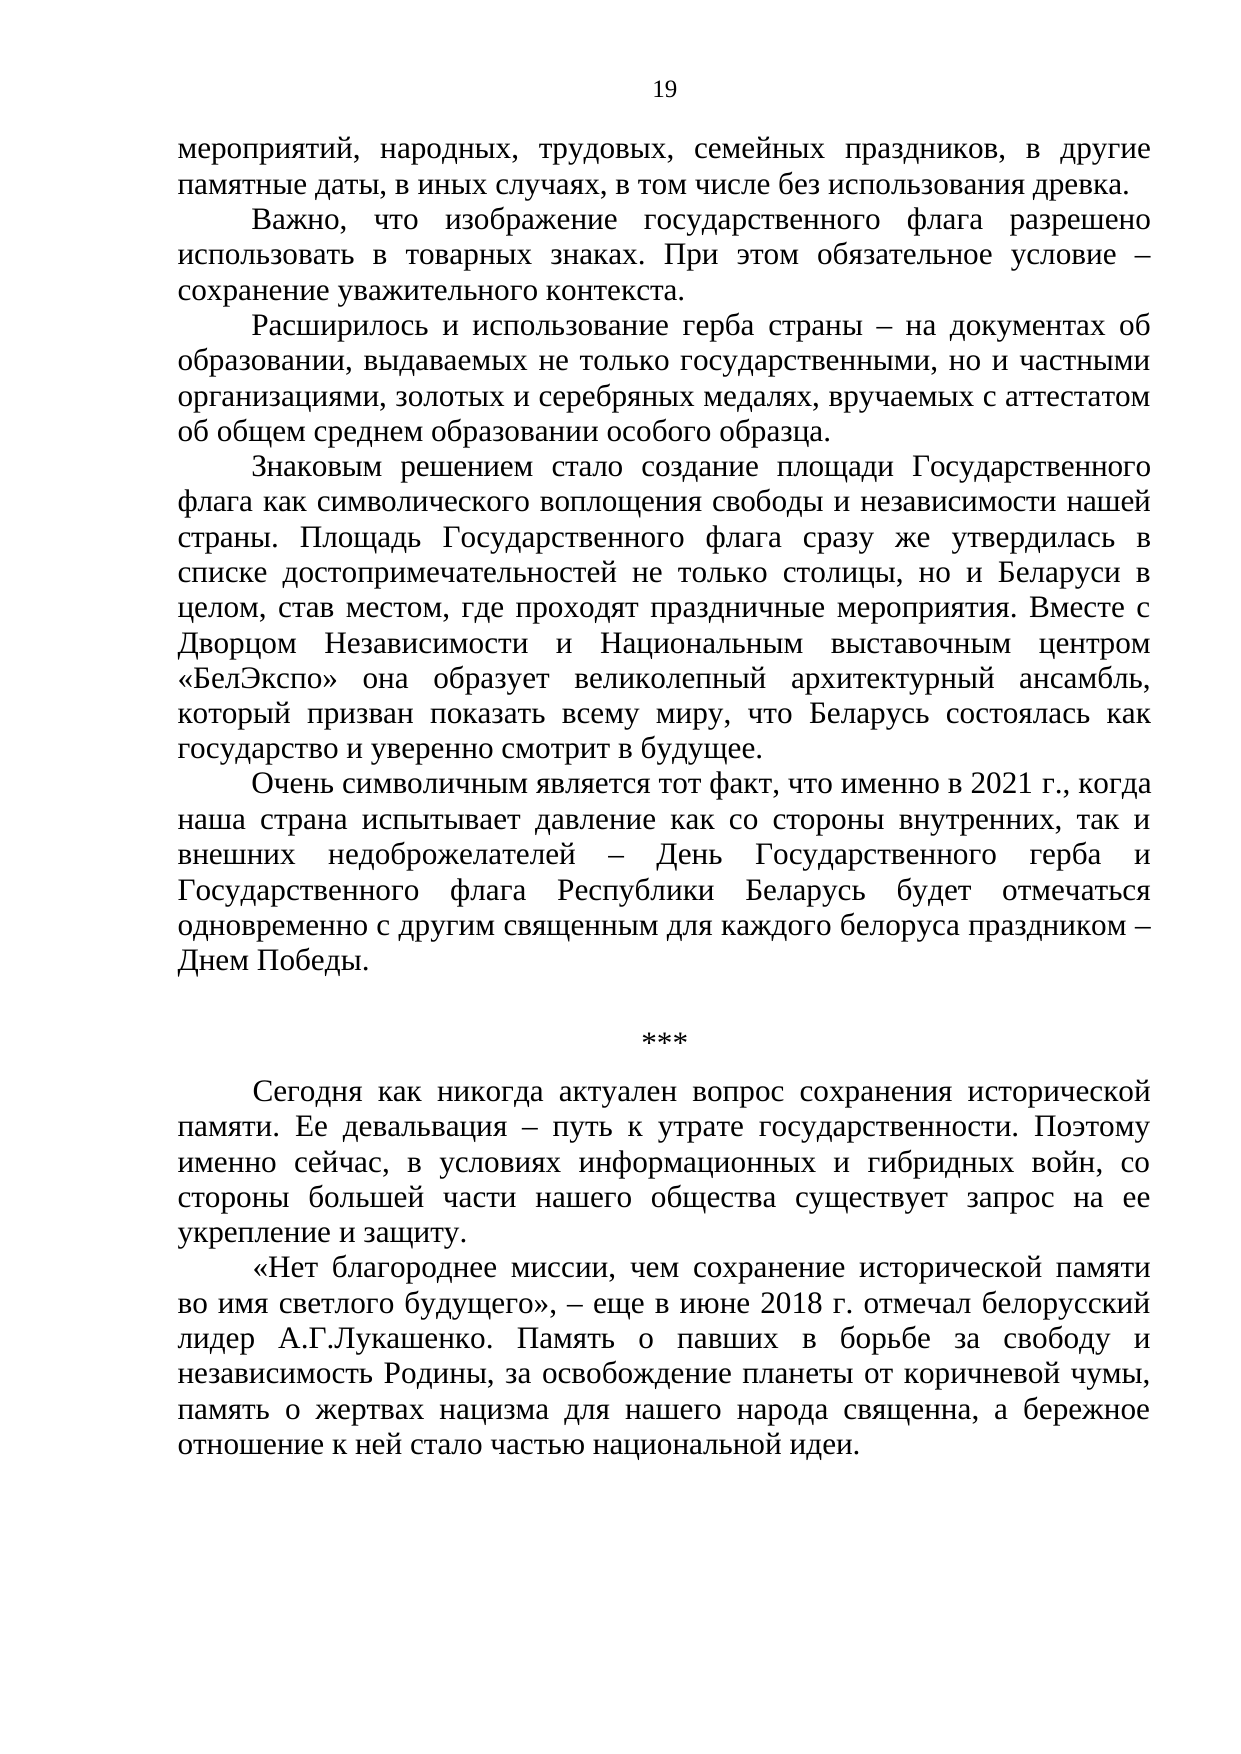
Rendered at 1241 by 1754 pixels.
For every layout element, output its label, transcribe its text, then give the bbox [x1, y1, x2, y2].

text Важно, что изображение государственного флага разрешено использовать в товарных знаках. При этом обязательное условие – сохранение уважительного контекста. [177, 201, 1152, 307]
text Очень символичным является тот факт, что именно в 2021 г., когда наша страна испытывает давление как со стороны внутренних, так и внешних недоброжелателей – День Государственного герба и Государственного флага Республики Беларусь будет отмечаться одновременно с другим священным для каждого белоруса праздником – Днем Победы. [177, 766, 1152, 977]
text Знаковым решением стало создание площади Государственного флага как символического воплощения свободы и независимости нашей страны. Площадь Государственного флага сразу же утвердилась в списке достопримечательностей не только столицы, но и Беларуси в целом, став местом, где проходят праздничные мероприятия. Вместе с Дворцом Независимости и Национальным выставочным центром «БелЭкспо» она образует великолепный архитектурный ансамбль, который призван показать всему миру, что Беларусь состоялась как государство и уверенно смотрит в будущее. [177, 448, 1152, 766]
text *** [177, 1025, 1152, 1060]
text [177, 131, 1152, 201]
text «Нет благороднее миссии, чем сохранение исторической памяти во имя светлого будущего», – еще в июне 2018 г. отмечал белорусский лидер А.Г.Лукашенко. Память о павших в борьбе за свободу и независимость Родины, за освобождение планеты от коричневой чумы, память о жертвах нацизма для нашего народа священна, а бережное отношение к ней стало частью национальной идеи. [177, 1249, 1152, 1461]
text Сегодня как никогда актуален вопрос сохранения исторической памяти. Ее девальвация – путь к утрате государственности. Поэтому именно сейчас, в условиях информационных и гибридных войн, со стороны большей части нашего общества существует запрос на ее укрепление и защиту. [177, 1073, 1152, 1249]
text Расширилось и использование герба страны – на документах об образовании, выдаваемых не только государственными, но и частными организациями, золотых и серебряных медалях, вручаемых с аттестатом об общем среднем образовании особого образца. [177, 307, 1152, 448]
